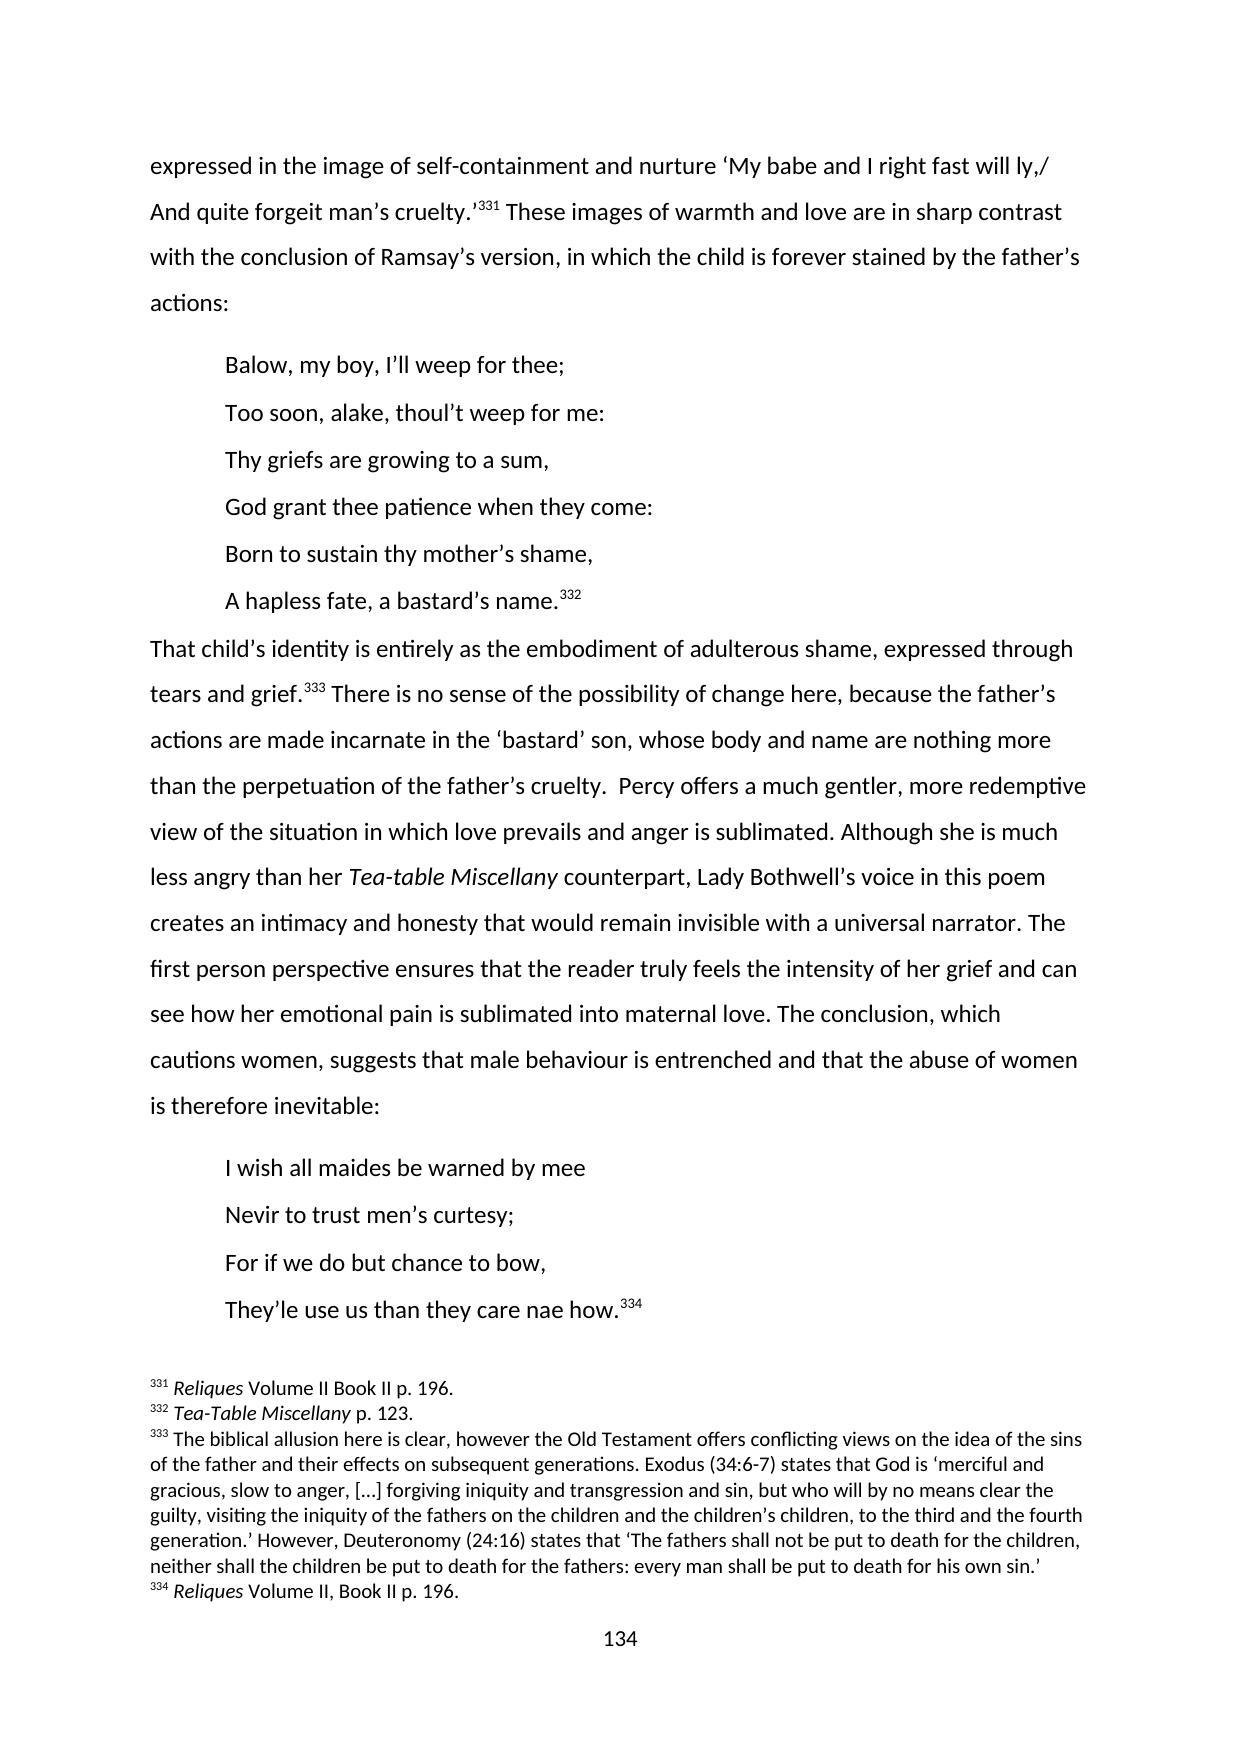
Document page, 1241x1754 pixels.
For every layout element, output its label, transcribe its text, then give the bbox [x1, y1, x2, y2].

text God grant thee patience when they come: [150, 491, 1090, 522]
text I wish all maides be warned by mee [150, 1152, 1090, 1183]
text That child’s identity is entirely as the embodiment of adulterous shame, expressed through tears and grief. There is no sense of the possibility of change here, because the father’s actions are made incarnate in the ‘bastard’ son, whose body and name are nothing more than the perpetuation of the father’s cruelty. Percy offers a much gentler, more redemptive view of the situation in which love prevails and anger is sublimated. Although she is much less angry than her Tea-table Miscellany counterpart, Lady Bothwell’s voice in this poem creates an intimacy and honesty that would remain invisible with a universal narrator. The first person perspective ensures that the reader truly feels the intensity of her grief and can see how her emotional pain is sublimated into maternal love. The conclusion, which cautions women, suggests that male behaviour is entrenched and that the abuse of women is therefore inevitable: [150, 633, 1090, 1121]
text Nevir to trust men’s curtesy; [225, 1199, 1090, 1230]
text Born to sustain thy mother’s shame, [150, 538, 1090, 569]
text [150, 150, 1090, 318]
text Too soon, alake, thoul’t weep for me: [150, 397, 1090, 427]
text They’le use us than they care nae how. [150, 1294, 1090, 1324]
text A hapless fate, a bastard’s name. [150, 586, 1090, 616]
text For if we do but chance to bow, [150, 1247, 1090, 1277]
text Balow, my boy, I’ll weep for thee; [150, 349, 1090, 380]
text Thy griefs are growing to a sum, [150, 444, 1090, 474]
